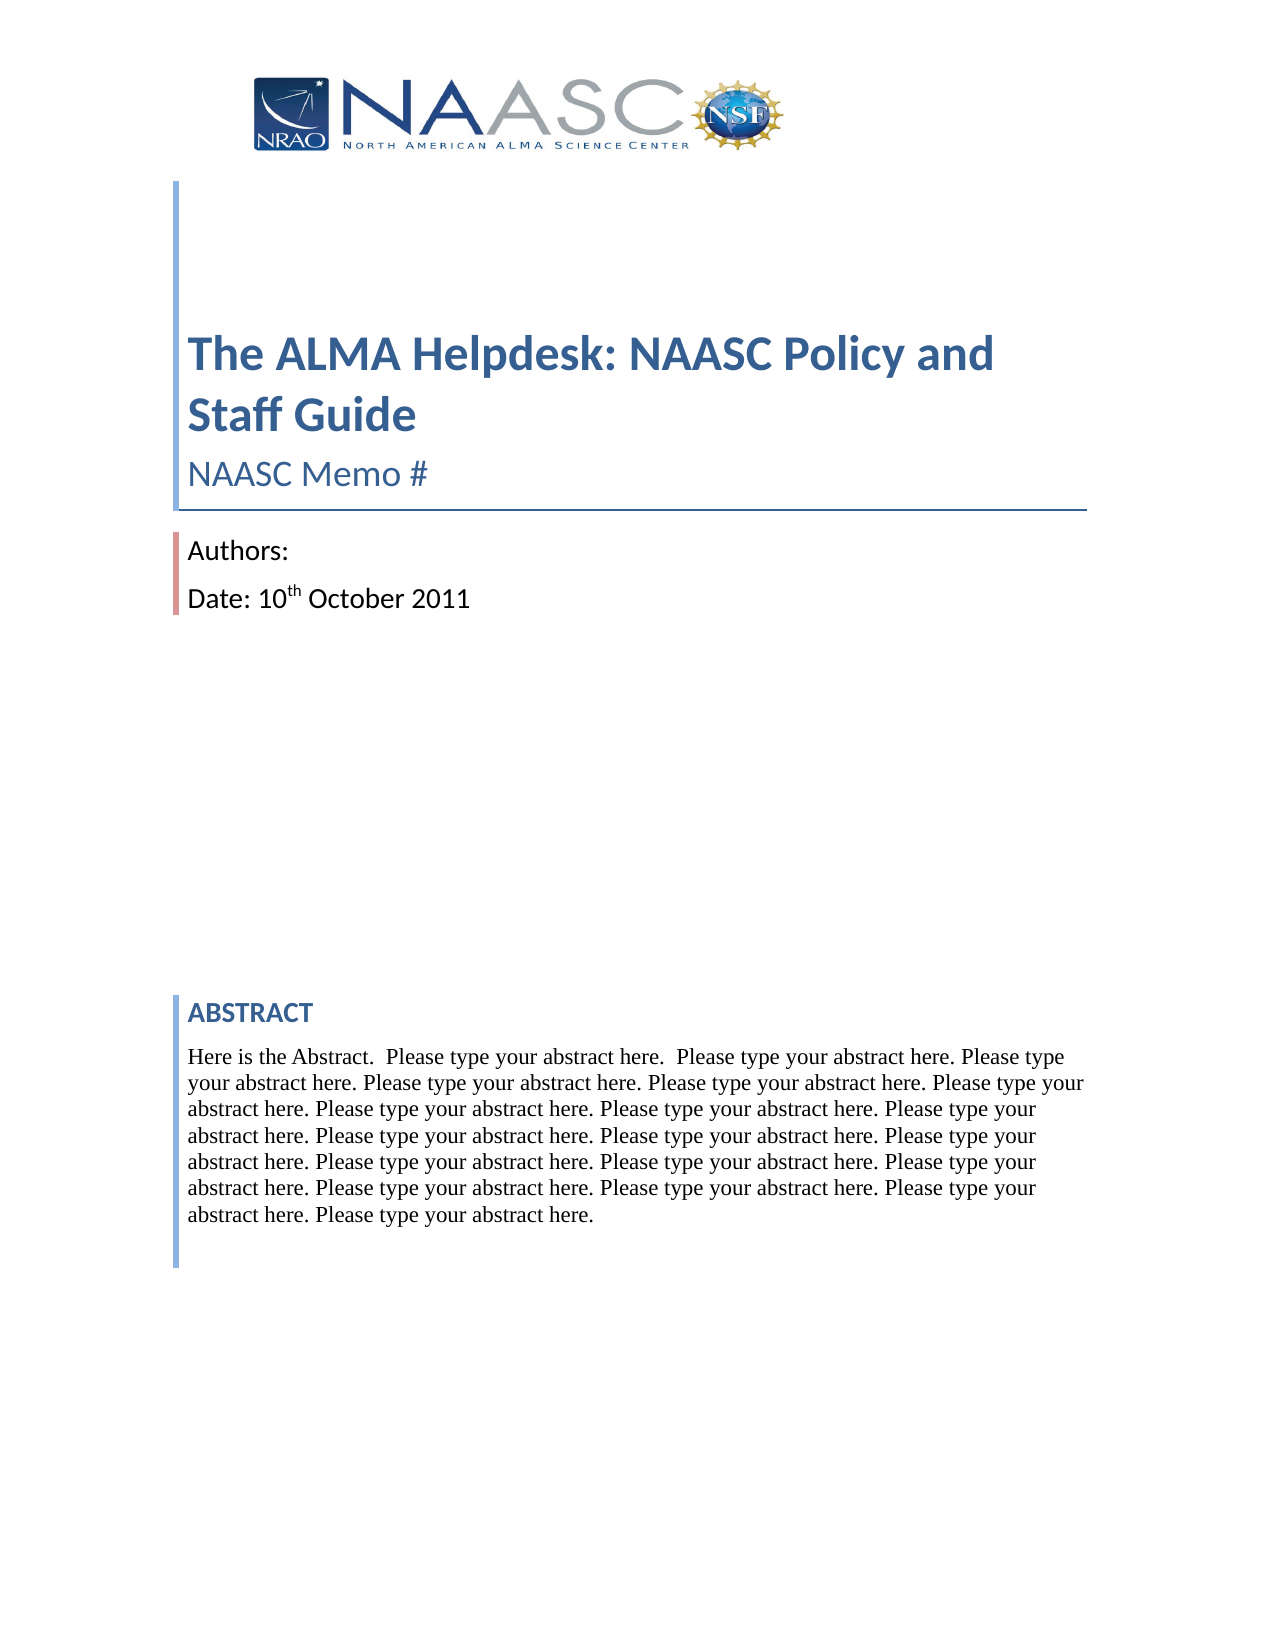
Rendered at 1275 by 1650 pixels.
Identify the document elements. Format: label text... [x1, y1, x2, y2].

text The ALMA Helpdesk: NAASC Policy and Staff Guide [179, 322, 1087, 444]
text NAASC Memo # [179, 450, 1087, 509]
text Abstract [187, 994, 1087, 1030]
text Authors: [179, 532, 1087, 567]
text Here is the Abstract. Please type your abstract here. Please type your abstract here. Please type your abstract here. Please type your abstract here. Please type your abstract here. Please type your abstract here. Please type your abstract here. Please type your abstract here. Please type your abstract here. Please type your abstract here. Please type your abstract here. Please type your abstract here. Please type your abstract here. Please type your abstract here. Please type your abstract here. Please type your abstract here. Please type your abstract here. Please type your abstract here. Please type your abstract here. [179, 1043, 1087, 1227]
picture [149, 44, 854, 181]
text Date: 10th October 2011 [179, 580, 1087, 615]
